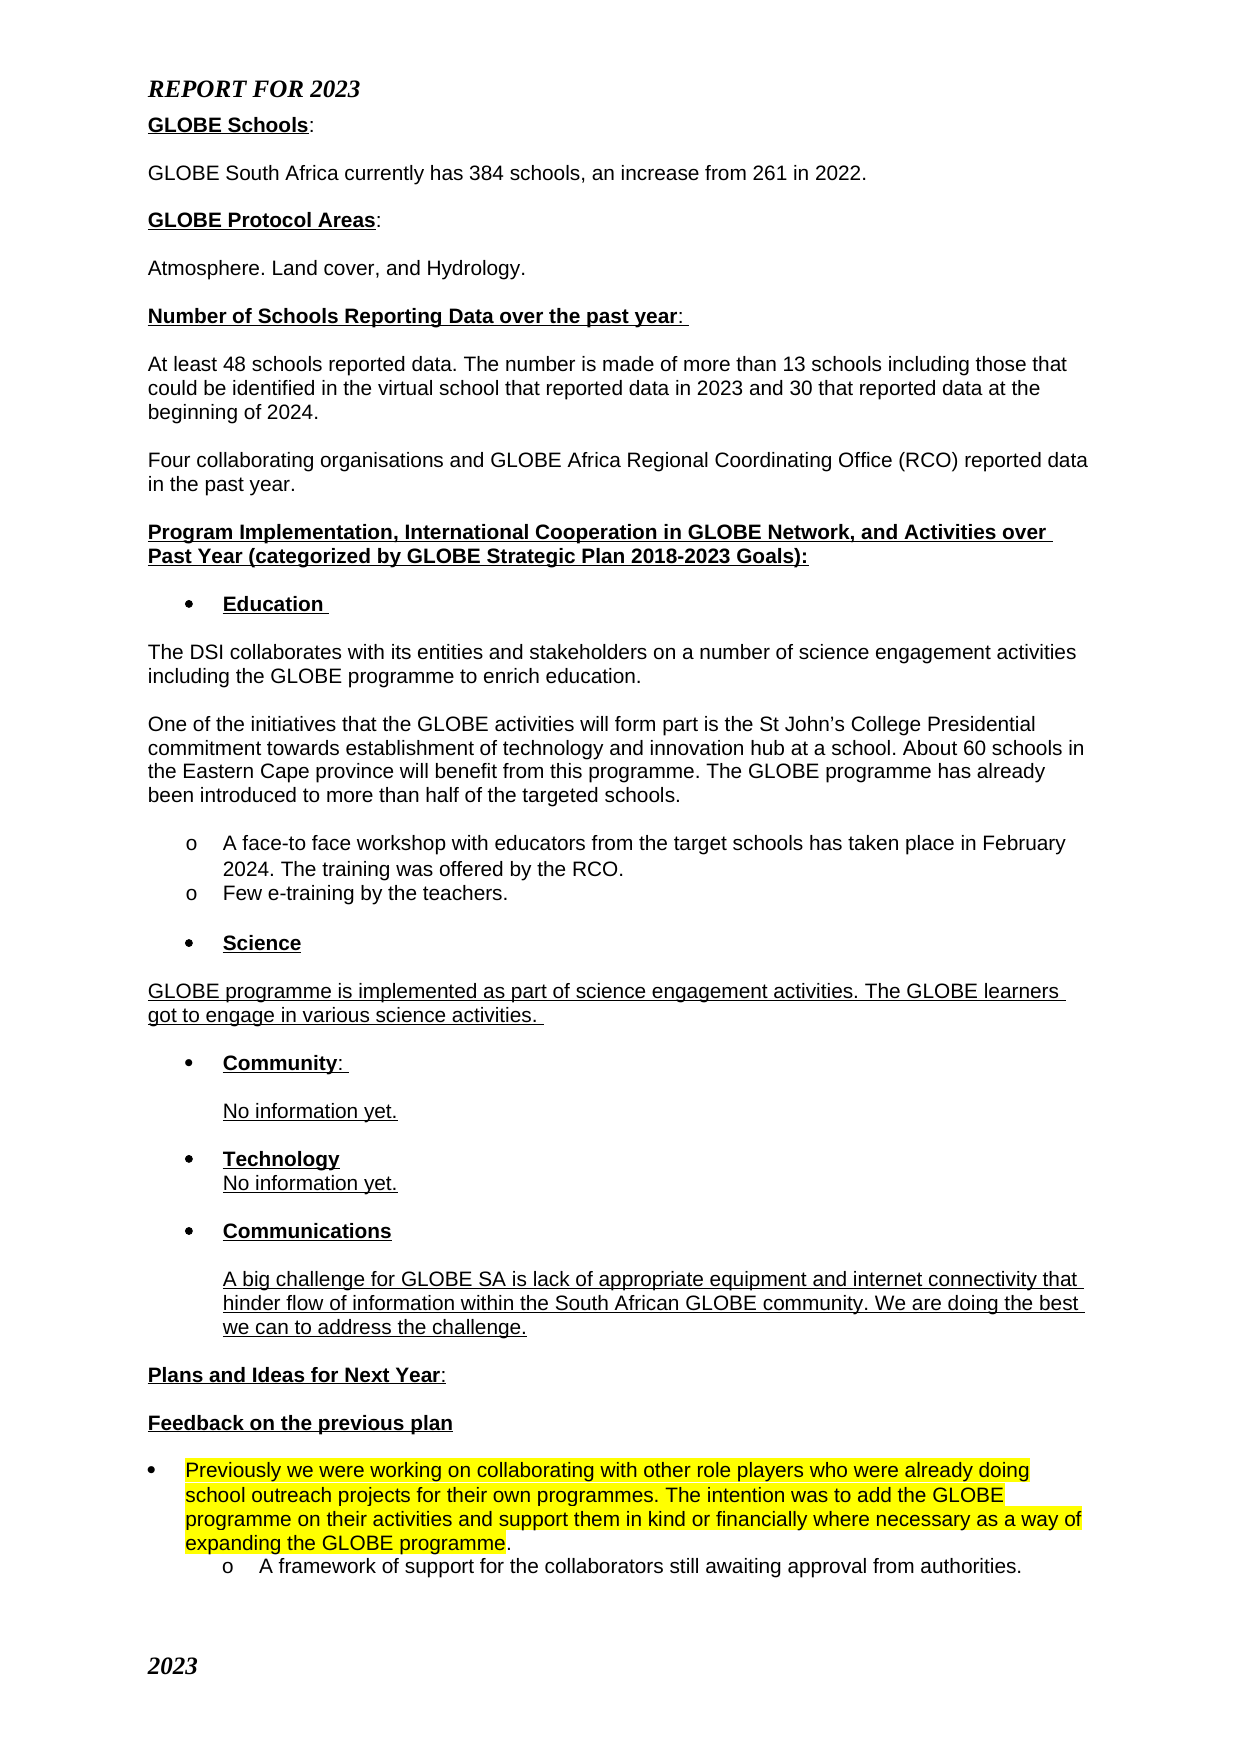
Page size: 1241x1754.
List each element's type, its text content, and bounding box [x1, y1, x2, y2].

list Community: [185, 1051, 1093, 1075]
list Few e-training by the teachers. [185, 881, 1093, 907]
text Number of Schools Reporting Data over the past year: [148, 304, 1093, 328]
list A framework of support for the collaborators still awaiting approval from authorities. [221, 1554, 1093, 1580]
text One of the initiatives that the GLOBE activities will form part is the St John’s College Presidential commitment towards establishment of technology and innovation hub at a school. About 60 schools in the Eastern Cape province will benefit from this programme. The GLOBE programme has already been introduced to more than half of the targeted schools. [148, 711, 1093, 807]
text Four collaborating organisations and GLOBE Africa Regional Coordinating Office (RCO) reported data in the past year. [148, 448, 1093, 496]
text No information yet. [223, 1099, 1093, 1123]
text Feedback on the previous plan [148, 1410, 1093, 1434]
list Previously we were working on collaborating with other role players who were already doing school outreach projects for their own programmes. The intention was to add the GLOBE programme on their activities and support them in kind or financially where necessary as a way of expanding the GLOBE programme. [148, 1458, 1093, 1554]
list Technology [185, 1147, 1093, 1171]
text Plans and Ideas for Next Year: [148, 1362, 1093, 1386]
text GLOBE South Africa currently has 384 schools, an increase from 261 in 2022. [148, 160, 1093, 184]
text No information yet. [223, 1171, 1093, 1195]
text GLOBE programme is implemented as part of science engagement activities. The GLOBE learners got to engage in various science activities. [148, 979, 1093, 1027]
list Education [185, 592, 1093, 616]
text Program Implementation, International Cooperation in GLOBE Network, and Activities over Past Year (categorized by GLOBE Strategic Plan 2018-2023 Goals): [148, 520, 1093, 568]
text At least 48 schools reported data. The number is made of more than 13 schools including those that could be identified in the virtual school that reported data in 2023 and 30 that reported data at the beginning of 2024. [148, 352, 1093, 424]
text GLOBE Protocol Areas: [148, 208, 1093, 232]
text The DSI collaborates with its entities and stakeholders on a number of science engagement activities including the GLOBE programme to enrich education. [148, 639, 1093, 687]
list A face-to face workshop with educators from the target schools has taken place in February 2024. The training was offered by the RCO. [185, 831, 1093, 881]
text Atmosphere. Land cover, and Hydrology. [148, 256, 1093, 280]
list Communications [185, 1219, 1093, 1243]
text GLOBE Schools: [148, 112, 1093, 136]
text A big challenge for GLOBE SA is lack of appropriate equipment and internet connectivity that hinder flow of information within the South African GLOBE community. We are doing the best we can to address the challenge. [223, 1267, 1093, 1338]
list Science [185, 931, 1093, 955]
